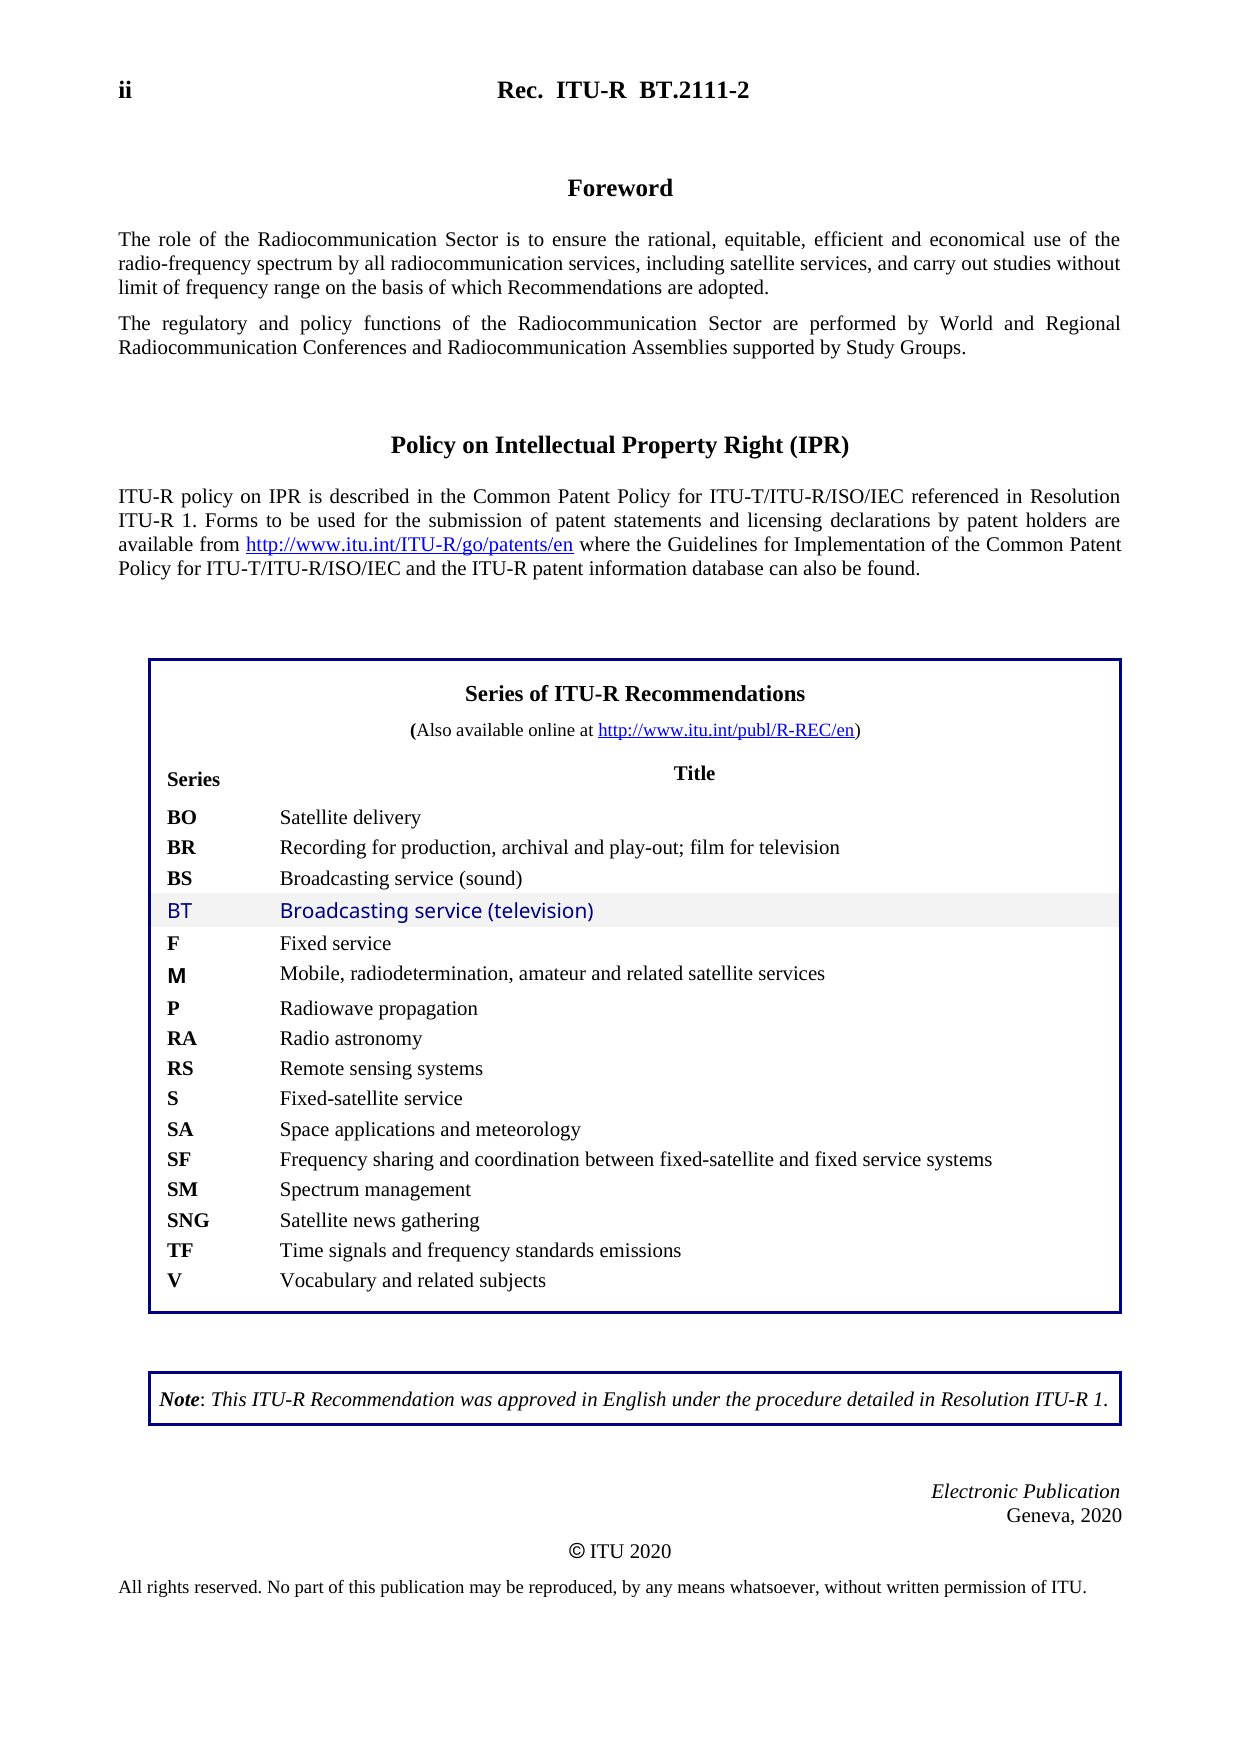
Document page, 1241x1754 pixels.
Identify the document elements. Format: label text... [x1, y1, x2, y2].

table_cell Fixed service [268, 927, 1119, 958]
table_cell Space applications and meteorology [268, 1114, 1119, 1144]
table_cell Satellite news gathering [268, 1205, 1119, 1235]
table_cell Spectrum management [268, 1174, 1119, 1204]
table_cell Recording for production, archival and play-out; film for television [268, 832, 1119, 862]
table_cell Satellite delivery [268, 802, 1119, 832]
table_header Series of ITU-R Recommendations (Also available online at http://www.itu.int/publ/R-REC/en) [151, 661, 1119, 746]
table_cell BR [151, 832, 268, 862]
table_cell Broadcasting service (television) [268, 893, 1119, 927]
table_cell S [151, 1083, 268, 1113]
subtitle Policy on Intellectual Property Right (IPR) [118, 430, 1122, 459]
table_cell Fixed-satellite service [268, 1083, 1119, 1113]
text All rights reserved. No part of this publication may be reproduced, by any means whatsoever, without written permission of ITU. [118, 1576, 1122, 1598]
table_cell Series [151, 746, 268, 802]
text ITU 2020 [118, 1539, 1122, 1563]
table_cell BT [151, 893, 268, 927]
table_cell RA [151, 1023, 268, 1053]
table_cell BS [151, 862, 268, 893]
text Foreword [118, 173, 1122, 201]
table_cell SM [151, 1174, 268, 1204]
table_cell TF [151, 1235, 268, 1265]
table_header Note: This ITU-R Recommendation was approved in English under the procedure detailed in Resolution ITU-R 1. [151, 1374, 1119, 1423]
table_cell V [151, 1265, 268, 1311]
table_cell F [151, 927, 268, 958]
table_cell SNG [151, 1205, 268, 1235]
table_cell Frequency sharing and coordination between fixed-satellite and fixed service systems [268, 1144, 1119, 1174]
text The role of the Radiocommunication Sector is to ensure the rational, equitable, efficient and economical use of the radio-frequency spectrum by all radiocommunication services, including satellite services, and carry out studies without limit of frequency range on the basis of which Recommendations are adopted. [118, 226, 1122, 299]
table_cell M [151, 958, 268, 992]
table_cell Title [268, 746, 1119, 802]
table_cell P [151, 992, 268, 1023]
table_cell SF [151, 1144, 268, 1174]
table_cell Vocabulary and related subjects [268, 1265, 1119, 1311]
text , 2020 [118, 1503, 1122, 1527]
text The regulatory and policy functions of the Radiocommunication Sector are performed by World and Regional Radiocommunication Conferences and Radiocommunication Assemblies supported by Study Groups. [118, 311, 1122, 359]
table_cell Time signals and frequency standards emissions [268, 1235, 1119, 1265]
table_cell BO [151, 802, 268, 832]
table_cell Radiowave propagation [268, 992, 1119, 1023]
table_cell RS [151, 1053, 268, 1083]
table_cell Remote sensing systems [268, 1053, 1119, 1083]
table_cell SA [151, 1114, 268, 1144]
table_cell Radio astronomy [268, 1023, 1119, 1053]
text ITU-R policy on IPR is described in the Common Patent Policy for ITU-T/ITU-R/ISO/IEC referenced in Resolution ITU-R 1. Forms to be used for the submission of patent statements and licensing declarations by patent holders are available from http://www.itu.int/ITU-R/go/patents/en where the Guidelines for Implementation of the Common Patent Policy for ITU-T/ITU-R/ISO/IEC and the ITU-R patent information database can also be found. [118, 484, 1122, 580]
table_cell Mobile, radiodetermination, amateur and related satellite services [268, 958, 1119, 992]
text Electronic Publication [118, 1479, 1122, 1503]
table_cell Broadcasting service (sound) [268, 862, 1119, 893]
